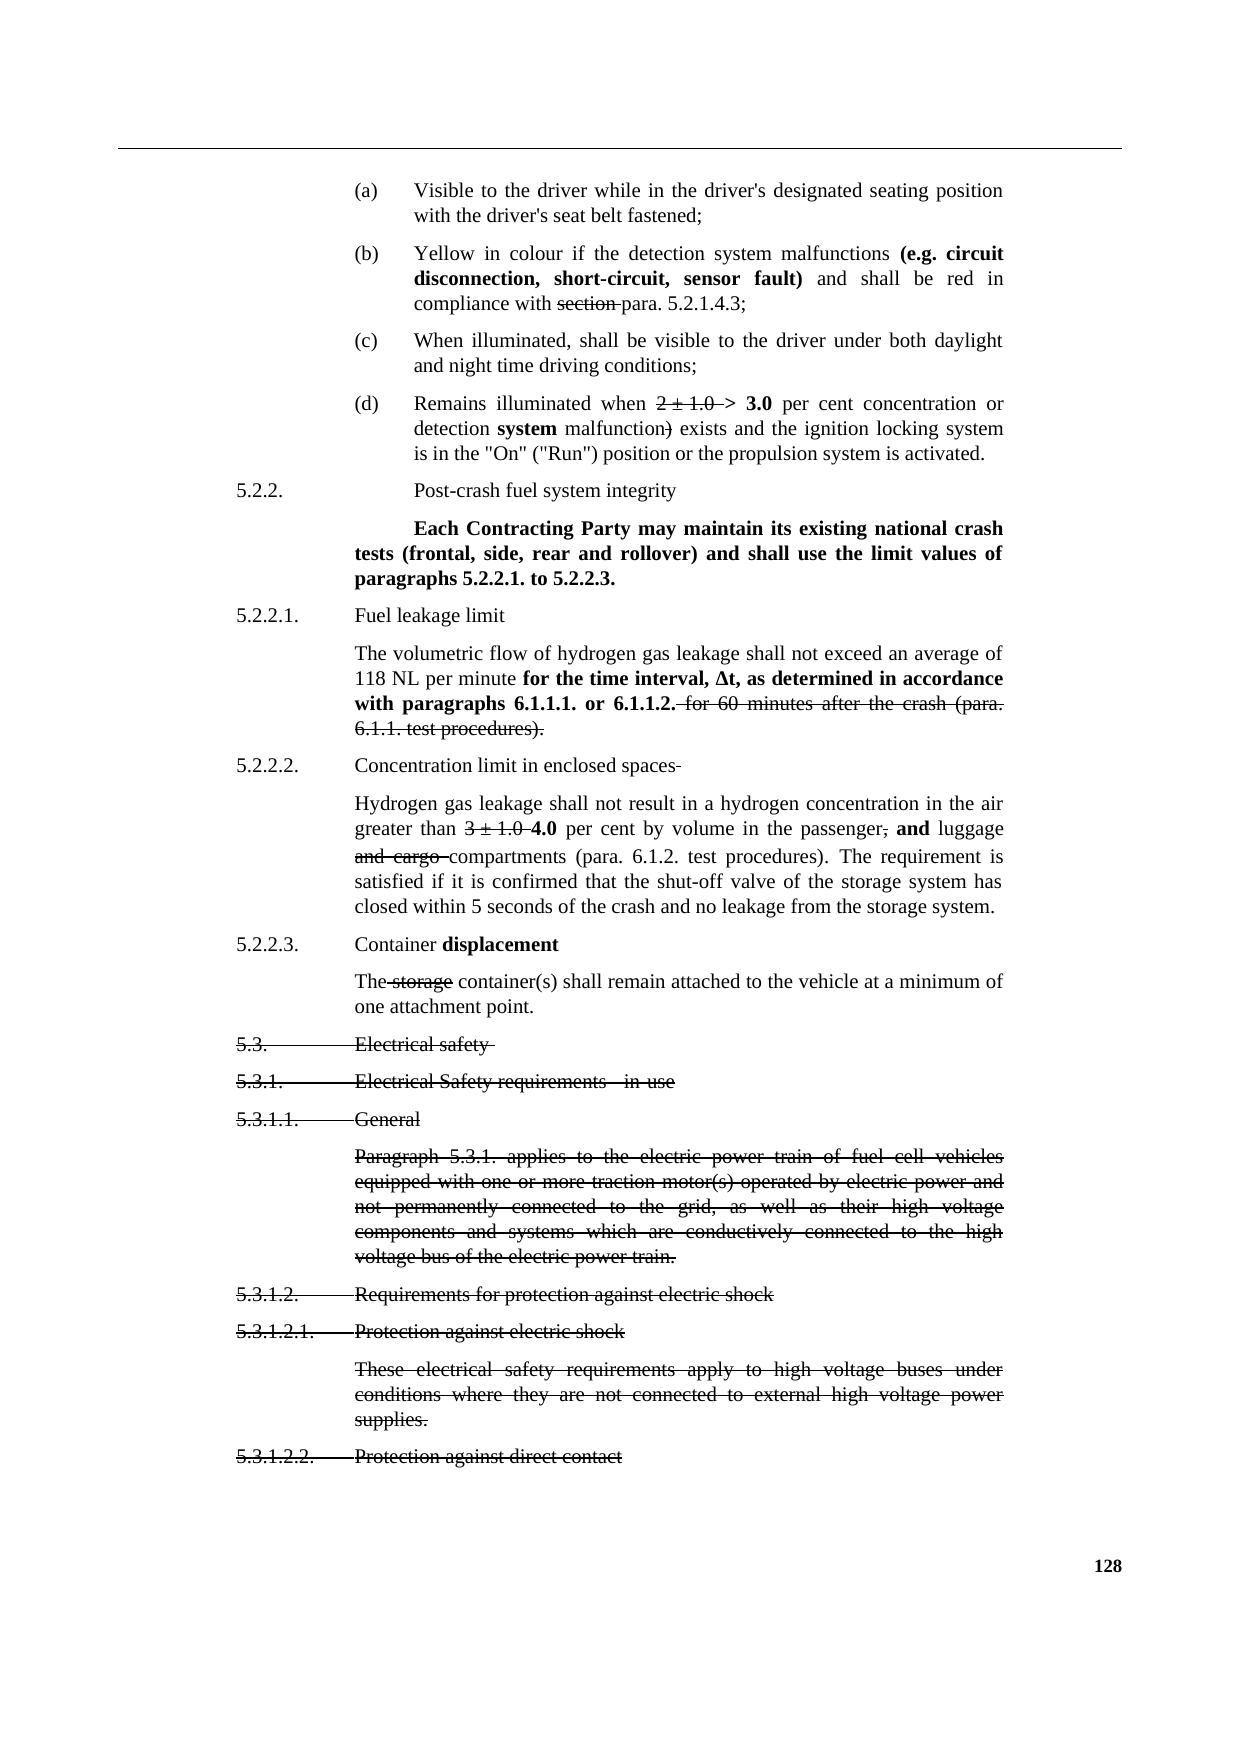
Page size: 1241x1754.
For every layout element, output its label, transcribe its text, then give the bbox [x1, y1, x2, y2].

text (d) Remains illuminated when 2 ± 1.0 > 3.0 per cent concentration or detection system malfunction) exists and the ignition locking system is in the "On" ("Run") position or the propulsion system is activated. [354, 390, 1004, 465]
text 5.2.2. Post-crash fuel system integrity [236, 477, 1004, 502]
text 5.3.1.2. Requirements for protection against electric shock [236, 1281, 1004, 1306]
text 5.3.1. Electrical Safety requirements - in-use [236, 1068, 1004, 1093]
text (a) Visible to the driver while in the driver's designated seating position with the driver's seat belt fastened; [354, 177, 1004, 227]
text (c) When illuminated, shall be visible to the driver under both daylight and night time driving conditions; [354, 327, 1004, 377]
text These electrical safety requirements apply to high voltage buses under conditions where they are not connected to external high voltage power supplies. [354, 1356, 1004, 1395]
text 5.3.1.1. General [236, 1106, 1004, 1131]
text Hydrogen gas leakage shall not result in a hydrogen concentration in the air greater than 3 ± 1.0 4.0 per cent by volume in the passenger, and luggage and cargo compartments (para. 6.1.2. test procedures). The requirement is satisfied if it is confirmed that the shut-off valve of the storage system has closed within 5 seconds of the crash and no leakage from the storage system. [354, 790, 1004, 918]
text These electrical safety requirements apply to high voltage buses under conditions where they are not connected to external high voltage power supplies. [354, 1396, 1004, 1431]
text 5.2.2.1. Fuel leakage limit [236, 602, 1004, 627]
text The storage container(s) shall remain attached to the vehicle at a minimum of one attachment point. [354, 968, 1004, 1018]
text Each Contracting Party may maintain its existing national crash tests (frontal, side, rear and rollover) and shall use the limit values of paragraphs 5.2.2.1. to 5.2.2.3. [354, 515, 1004, 590]
text The volumetric flow of hydrogen gas leakage shall not exceed an average of 118 NL per minute for the time interval, Δt, as determined in accordance with paragraphs 6.1.1.1. or 6.1.1.2. for 60 minutes after the crash (para. 6.1.1. test procedures). [354, 640, 1004, 740]
text 5.2.2.2. Concentration limit in enclosed spaces [236, 752, 1004, 777]
text (b) Yellow in colour if the detection system malfunctions (e.g. circuit disconnection, short-circuit, sensor fault) and shall be red in compliance with section para. 5.2.1.4.3; [354, 240, 1004, 315]
text 5.3.1.2.1. Protection against electric shock [236, 1318, 1004, 1343]
text 5.3. Electrical safety [236, 1031, 1004, 1056]
text 5.3.1.2.2. Protection against direct contact [236, 1443, 1004, 1468]
text Paragraph 5.3.1. applies to the electric power train of fuel cell vehicles equipped with one or more traction motor(s) operated by electric power and not permanently connected to the grid, as well as their high voltage components and systems which are conductively connected to the high voltage bus of the electric power train. [354, 1208, 1004, 1268]
text 5.2.2.3. Container displacement [236, 931, 1004, 956]
